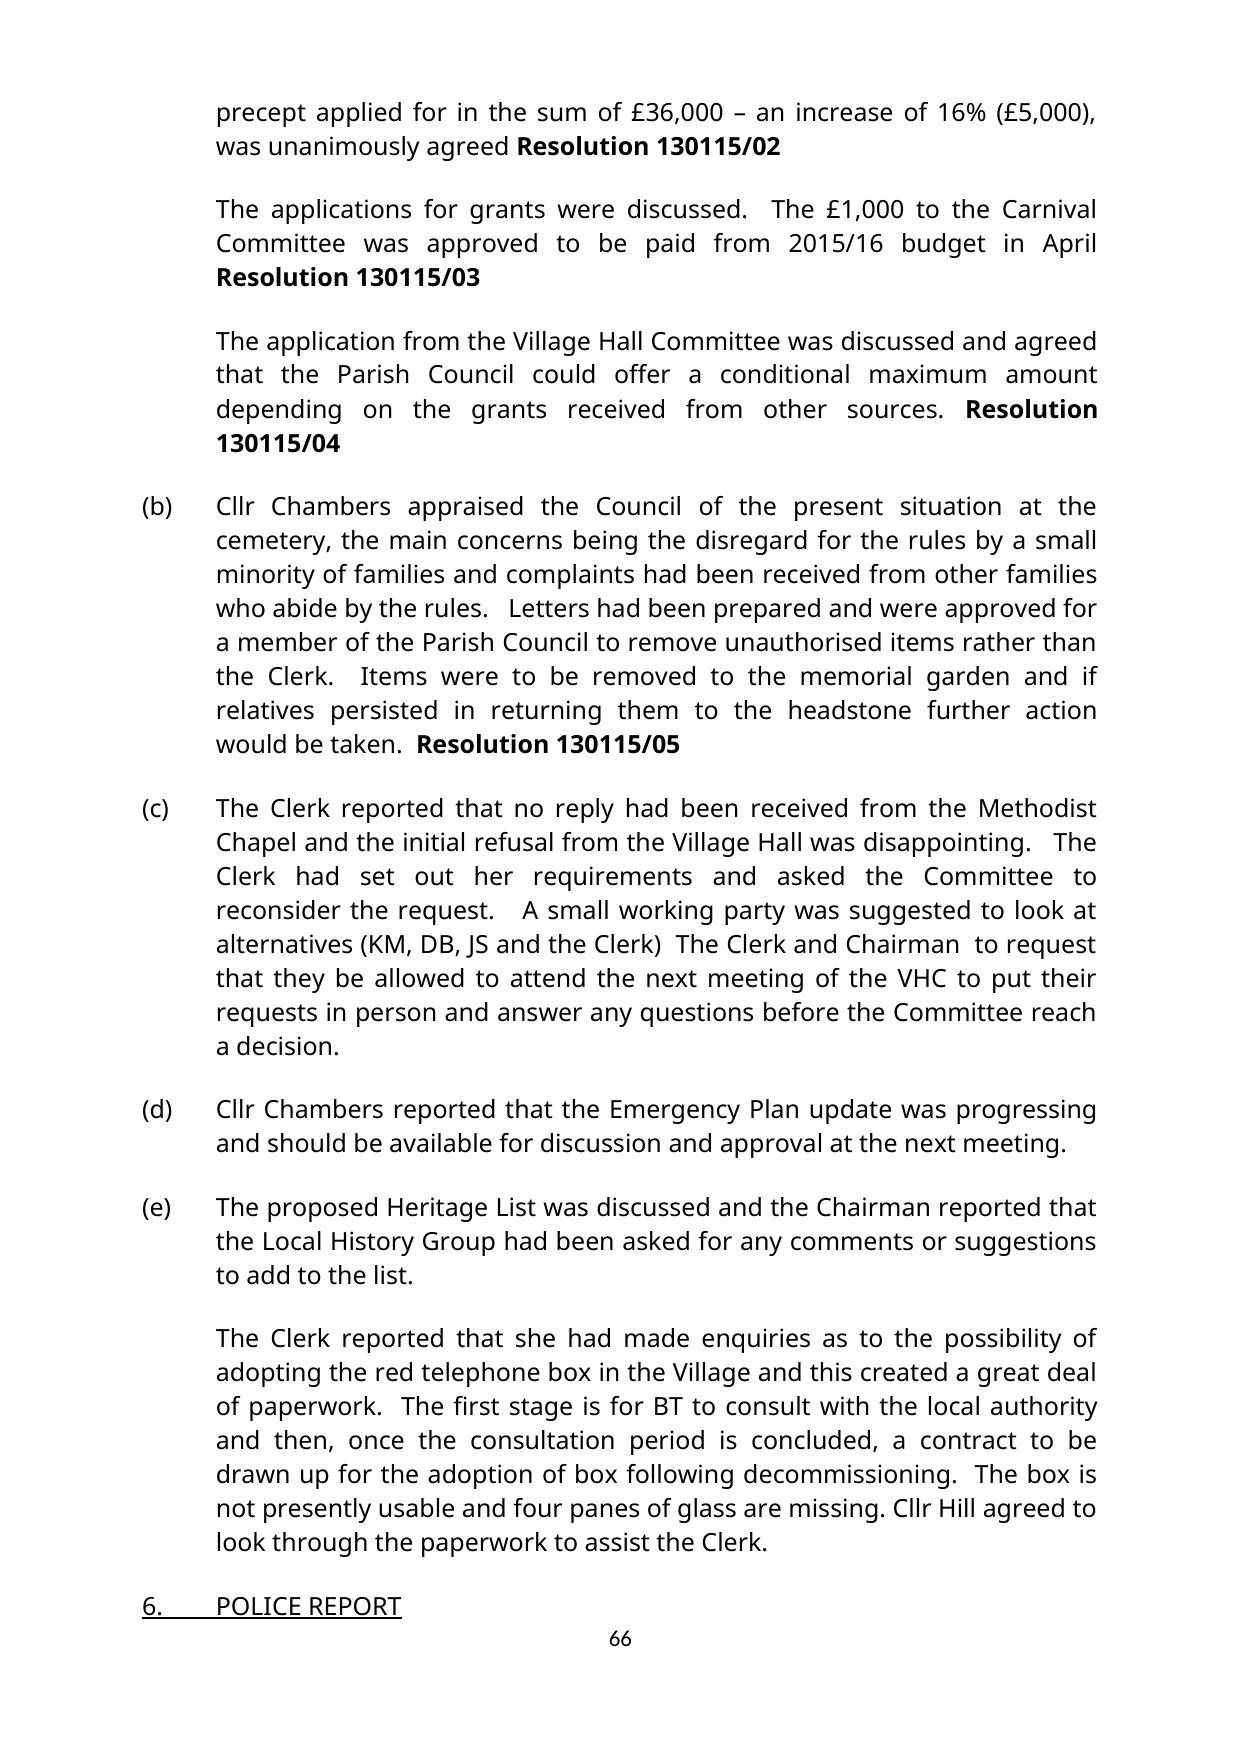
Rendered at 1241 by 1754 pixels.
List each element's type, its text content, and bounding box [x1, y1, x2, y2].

text (c) The Clerk reported that no reply had been received from the Methodist Chapel and the initial refusal from the Village Hall was disappointing. The Clerk had set out her requirements and asked the Committee to reconsider the request. A small working party was suggested to look at alternatives (KM, DB, JS and the Clerk) The Clerk and Chairman to request that they be allowed to attend the next meeting of the VHC to put their requests in person and answer any questions before the Committee reach a decision. [142, 790, 1098, 1063]
text The Clerk reported that she had made enquiries as to the possibility of adopting the red telephone box in the Village and this created a great deal of paperwork. The first stage is for BT to consult with the local authority and then, once the consultation period is concluded, a contract to be drawn up for the adoption of box following decommissioning. The box is not presently usable and four panes of glass are missing. Cllr Hill agreed to look through the paperwork to assist the Clerk. [142, 1321, 1098, 1559]
text (e) The proposed Heritage List was discussed and the Chairman reported that the Local History Group had been asked for any comments or suggestions to add to the list. [142, 1189, 1098, 1291]
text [142, 94, 1098, 163]
text (d) Cllr Chambers reported that the Emergency Plan update was progressing and should be available for discussion and approval at the next meeting. [142, 1092, 1098, 1160]
text The application from the Village Hall Committee was discussed and agreed that the Parish Council could offer a conditional maximum amount depending on the grants received from other sources. Resolution 130115/04 [142, 323, 1098, 459]
text (b) Cllr Chambers appraised the Council of the present situation at the cemetery, the main concerns being the disregard for the rules by a small minority of families and complaints had been received from other families who abide by the rules. Letters had been prepared and were approved for a member of the Parish Council to remove unauthorised items rather than the Clerk. Items were to be removed to the memorial garden and if relatives persisted in returning them to the headstone further action would be taken. Resolution 130115/05 [142, 488, 1098, 761]
text The applications for grants were discussed. The £1,000 to the Carnival Committee was approved to be paid from 2015/16 budget in April Resolution 130115/03 [142, 192, 1098, 294]
text 6. POLICE REPORT [142, 1588, 1098, 1622]
